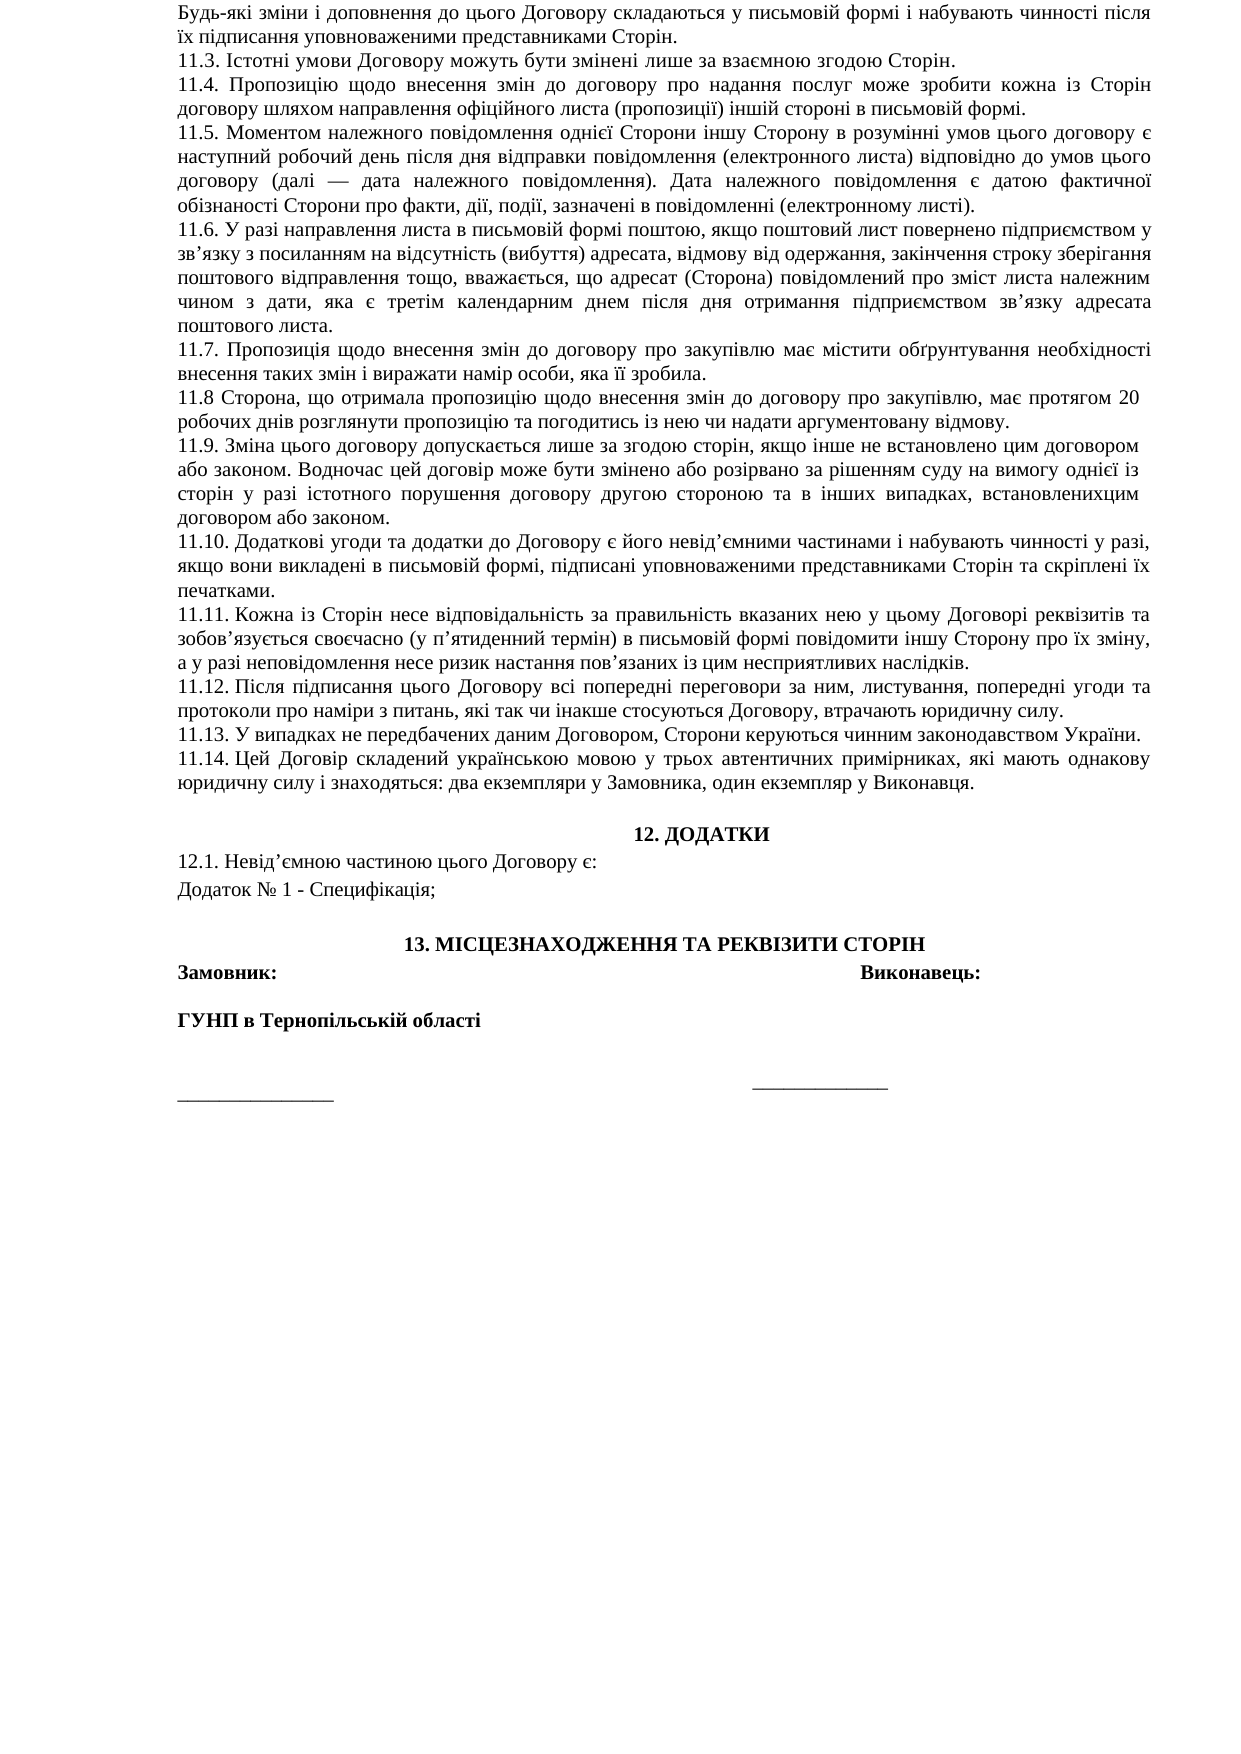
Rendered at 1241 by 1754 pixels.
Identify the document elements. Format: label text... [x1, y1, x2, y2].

text 12. ДОДАТКИ [177, 822, 1152, 846]
text Замовник: Виконавець: [177, 960, 1152, 984]
text 11.3. Істотні умови Договору можуть бути змінені лише за взаємною згодою Сторін. [177, 48, 1152, 72]
text 11.9. Зміна цього договору допускається лише за згодою сторін, якщо інше не встановлено цим договором або законом. Водночас цей договір може бути змінено або розірвано за рішенням суду на вимогу однієї із сторін у разі істотного порушення договору другою стороною та в інших випадках, встановленихцим договором або законом. [177, 433, 1139, 529]
text 11.4. Пропозицію щодо внесення змін до договору про надання послуг може зробити кожна із Сторін договору шляхом направлення офіційного листа (пропозиції) іншій стороні в письмовій формі. [177, 72, 1152, 120]
text 11.13. У випадках не передбачених даним Договором, Сторони керуються чинним законодавством України. [177, 722, 1152, 746]
text 11.10. Додаткові угоди та додатки до Договору є його невід’ємними частинами і набувають чинності у разі, якщо вони викладені в письмовій формі, підписані уповноваженими представниками Сторін та скріплені їх печатками. [177, 529, 1152, 602]
text 11.12. Після підписання цього Договору всі попередні переговори за ним, листування, попередні угоди та протоколи про наміри з питань, які так чи інакше стосуються Договору, втрачають юридичну силу. [177, 674, 1152, 722]
text 12.1. Невід’ємною частиною цього Договору є: [177, 849, 1152, 873]
text 11.6. У разі направлення листа в письмовій формі поштою, якщо поштовий лист повернено підприємством у зв’язку з посиланням на відсутність (вибуття) адресата, відмову від одержання, закінчення строку зберігання поштового відправлення тощо, вважається, що адресат (Сторона) повідомлений про зміст листа належним чином з дати, яка є третім календарним днем після дня отримання підприємством зв’язку адресата поштового листа. [177, 217, 1152, 337]
text 11.14. Цей Договір складений українською мовою у трьох автентичних примірниках, які мають однакову юридичну силу і знаходяться: два екземпляри у Замовника, один екземпляр у Виконавця. [177, 746, 1152, 794]
text 11.7. Пропозиція щодо внесення змін до договору про закупівлю має містити обґрунтування необхідності внесення таких змін і виражати намір особи, яка її зробила. [177, 337, 1152, 385]
text Додаток № 1 - Специфікація; [177, 877, 1152, 901]
text 11.5. Моментом належного повідомлення однієї Сторони іншу Сторону в розумінні умов цього договору є наступний робочий день після дня відправки повідомлення (електронного листа) відповідно до умов цього договору (далі — дата належного повідомлення). Дата належного повідомлення є датою фактичної обізнаності Сторони про факти, дії, події, зазначені в повідомленні (електронному листі). [177, 120, 1152, 217]
table_header _____________ [741, 1008, 1152, 1151]
table_header ГУНП в Тернопільській області _______________ [166, 1008, 741, 1151]
text 11.8 Сторона, що отримала пропозицію щодо внесення змін до договору про закупівлю, має протягом 20 робочих днів розглянути пропозицію та погодитись із нею чи надати аргументовану відмову. [177, 385, 1139, 433]
text 13. МІСЦЕЗНАХОДЖЕННЯ ТА РЕКВІЗИТИ СТОРІН [177, 932, 1152, 956]
text 11.11. Кожна із Сторін несе відповідальність за правильність вказаних нею у цьому Договорі реквізитів та зобов’язується своєчасно (у п’ятиденний термін) в письмовій формі повідомити іншу Сторону про їх зміну, а у разі неповідомлення несе ризик настання пов’язаних із цим несприятливих наслідків. [177, 602, 1152, 674]
text Будь-які зміни і доповнення до цього Договору складаються у письмовій формі і набувають чинності після їх підписання уповноваженими представниками Сторін. [177, 0, 1152, 48]
